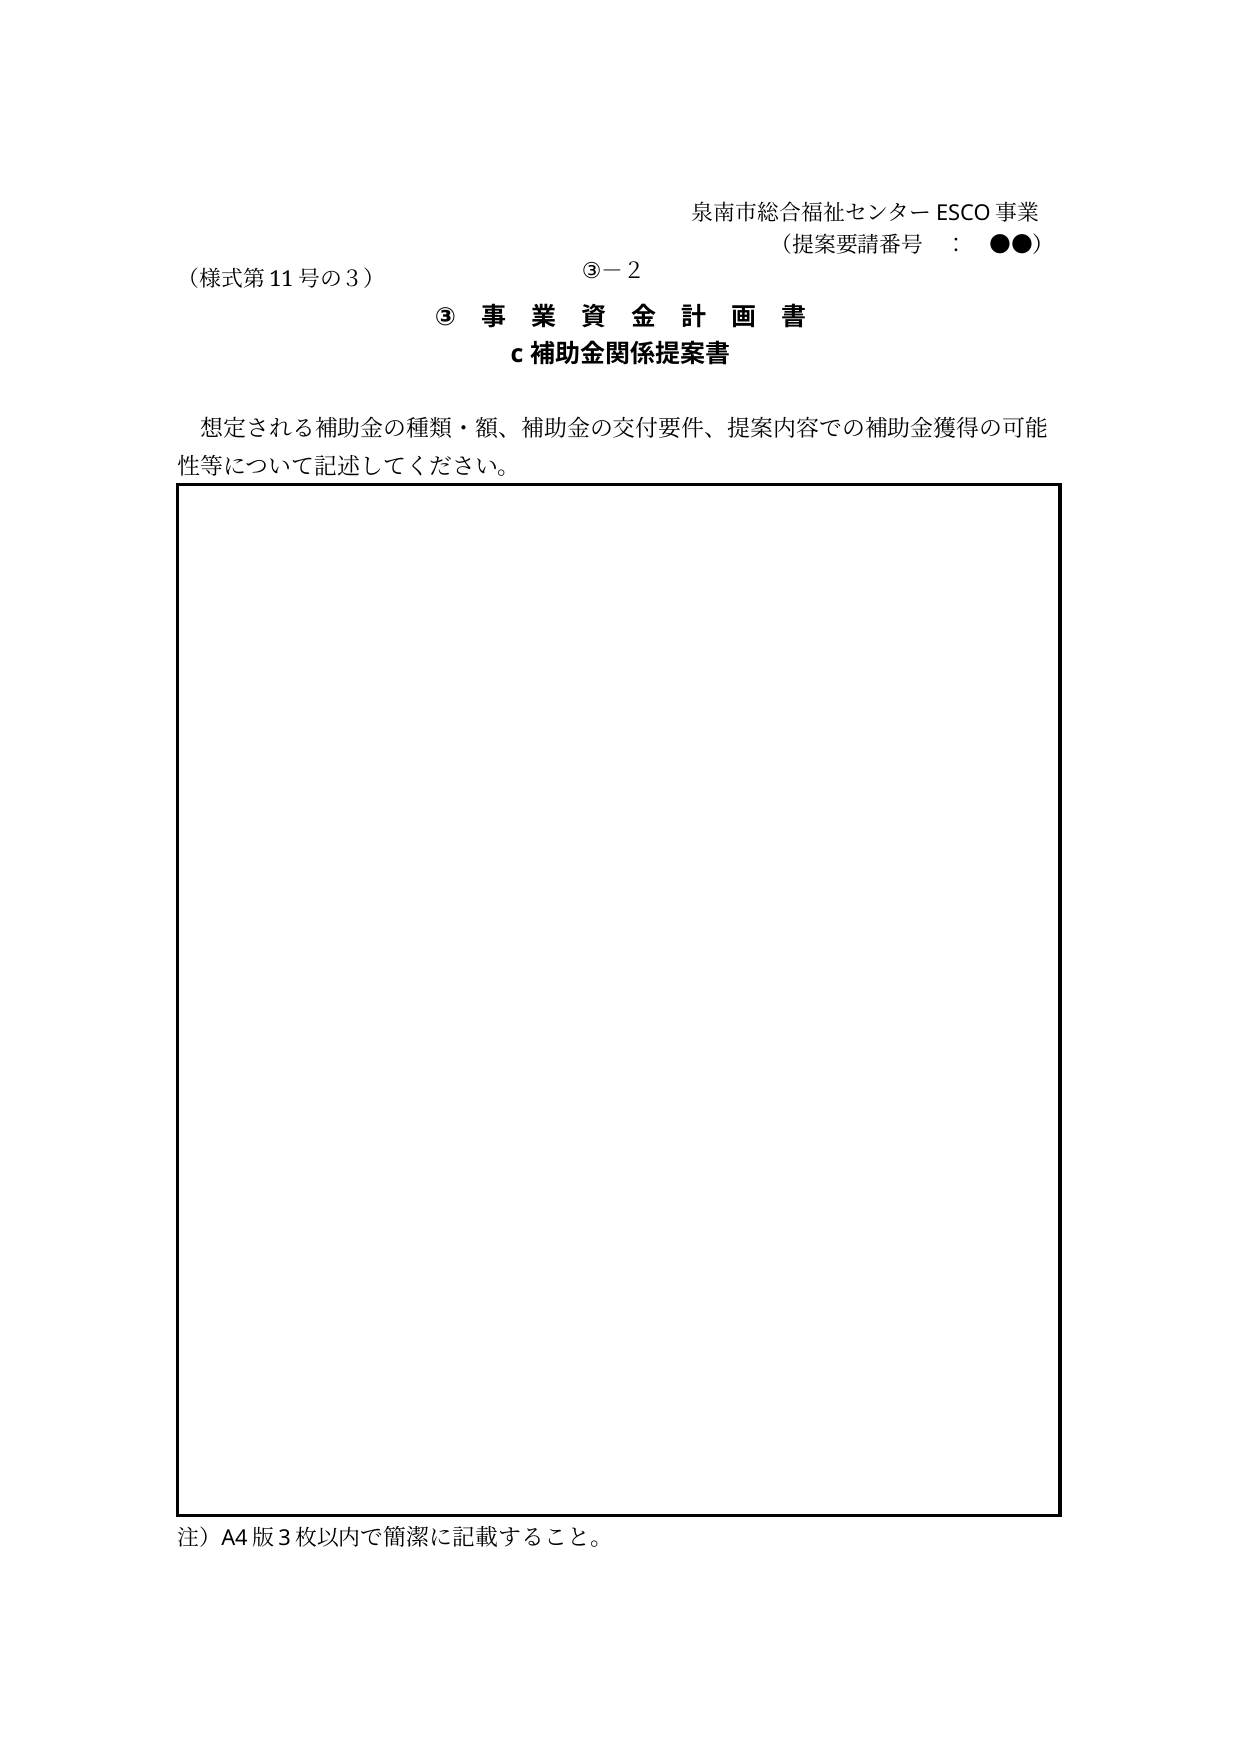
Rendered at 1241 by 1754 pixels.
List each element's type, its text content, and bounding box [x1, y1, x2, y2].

text （様式第11号の３） [177, 258, 1063, 296]
text c 補助金関係提案書 [177, 333, 1063, 371]
text ③ 事 業 資 金 計 画 書 [177, 296, 1063, 333]
text 想定される補助金の種類・額、補助金の交付要件、提案内容での補助金獲得の可能性等について記述してください。 [177, 408, 1063, 483]
table_header [179, 486, 1058, 1514]
text 注）A4版3枚以内で簡潔に記載すること。 [177, 1517, 1063, 1554]
